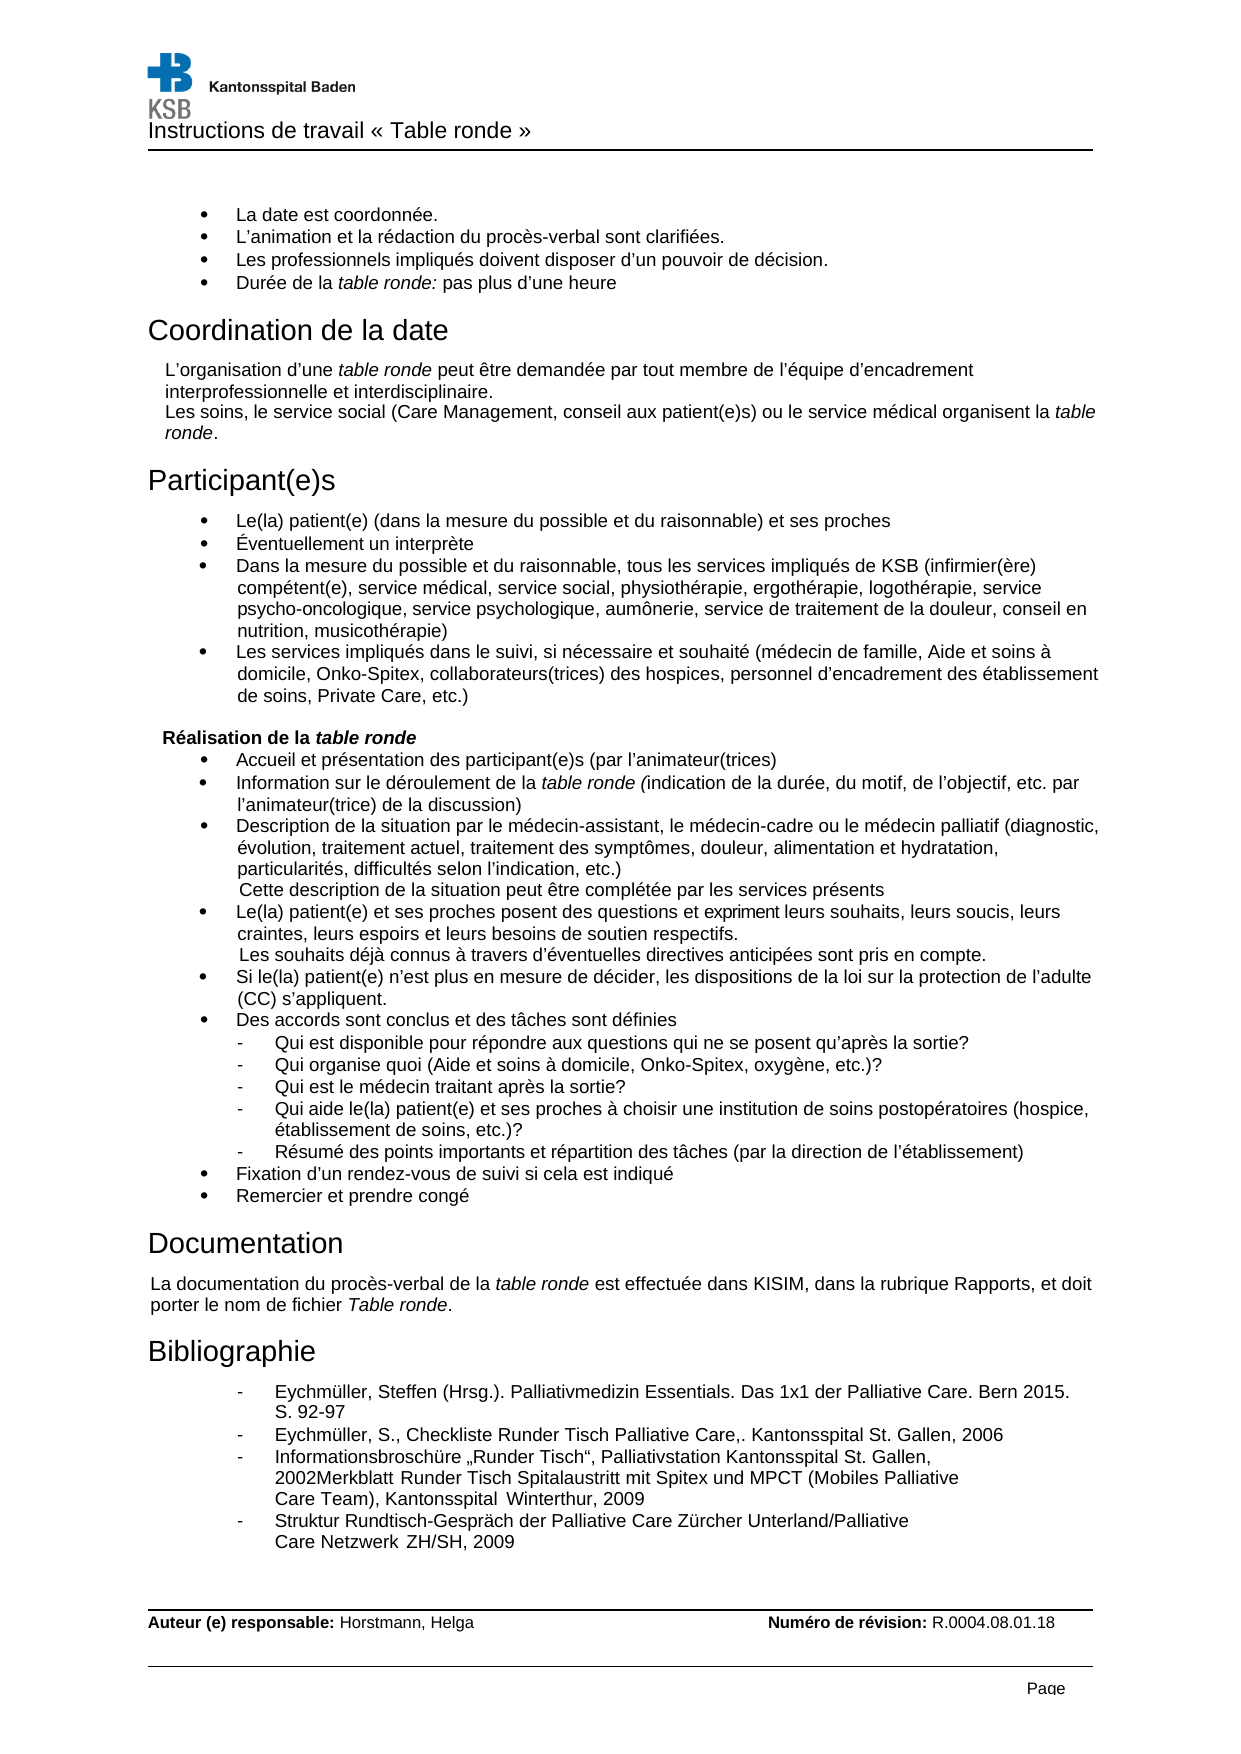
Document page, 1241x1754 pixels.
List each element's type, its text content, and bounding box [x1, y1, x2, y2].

text Les soins, le service social (Care Management, conseil aux patient(e)s) ou le service médical organisent la table ronde. [165, 402, 1105, 444]
text Coordination de la date [148, 313, 1105, 347]
picture [147, 53, 355, 119]
list Qui organise quoi (Aide et soins à domicile, Onko-Spitex, oxygène, etc.)? [237, 1054, 1105, 1076]
text Cette description de la situation peut être complétée par les services présents [239, 880, 1105, 901]
list Remercier et prendre congé [201, 1184, 1105, 1207]
list Dans la mesure du possible et du raisonnable, tous les services impliqués de KSB (infirmier(ère) compétent(e), service médical, service social, physiothérapie, ergothérapie, logothérapie, service psycho-oncologique, service psychologique, aumônerie, service de traitement de la douleur, conseil en nutrition, musicothérapie) [199, 555, 1105, 641]
text Réalisation de la table ronde [162, 727, 1105, 748]
text Les souhaits déjà connus à travers d’éventuelles directives anticipées sont pris en compte. [239, 944, 1105, 965]
text Bibliographie [148, 1334, 1105, 1368]
list Qui aide le(la) patient(e) et ses proches à choisir une institution de soins postopératoires (hospice, établissement de soins, etc.)? [237, 1098, 1105, 1140]
list Informationsbroschüre „Runder Tisch“, Palliativstation Kantonsspital St. Gallen, 2002Merkblatt Runder Tisch Spitalaustritt mit Spitex und MPCT (Mobiles Palliative Care Team), Kantonsspital Winterthur, 2009 [237, 1446, 1005, 1509]
list Résumé des points importants et répartition des tâches (par la direction de l’établissement) [237, 1140, 1105, 1162]
text La documentation du procès-verbal de la table ronde est effectuée dans KISIM, dans la rubrique Rapports, et doit porter le nom de fichier Table ronde. [150, 1273, 1105, 1316]
list Le(la) patient(e) et ses proches posent des questions et expriment leurs souhaits, leurs soucis, leurs craintes, leurs espoirs et leurs besoins de soutien respectifs. [199, 901, 1105, 944]
list Les services impliqués dans le suivi, si nécessaire et souhaité (médecin de famille, Aide et soins à domicile, Onko-Spitex, collaborateurs(trices) des hospices, personnel d’encadrement des établissement de soins, Private Care, etc.) [199, 641, 1105, 706]
list Qui est disponible pour répondre aux questions qui ne se posent qu’après la sortie? [237, 1031, 1105, 1054]
text L’organisation d’une table ronde peut être demandée par tout membre de l’équipe d’encadrement interprofessionnelle et interdisciplinaire. [165, 359, 1105, 402]
list La date est coordonnée. [201, 203, 1105, 226]
list Information sur le déroulement de la table ronde (indication de la durée, du motif, de l’objectif, etc. par l’animateur(trice) de la discussion) [199, 772, 1105, 815]
list Éventuellement un interprète [201, 532, 1105, 554]
list Fixation d’un rendez-vous de suivi si cela est indiqué [201, 1162, 1105, 1184]
text Documentation [148, 1227, 1105, 1260]
list Qui est le médecin traitant après la sortie? [237, 1076, 1105, 1097]
list L’animation et la rédaction du procès-verbal sont clarifiées. [201, 226, 1105, 248]
text Participant(e)s [148, 463, 1105, 497]
text Instructions de travail « Table ronde » [148, 117, 1105, 143]
list Struktur Rundtisch-Gespräch der Palliative Care Zürcher Unterland/Palliative Care Netzwerk ZH/SH, 2009 [237, 1510, 951, 1552]
list Le(la) patient(e) (dans la mesure du possible et du raisonnable) et ses proches [201, 509, 1105, 532]
text Auteur (e) responsable: Horstmann, Helga Numéro de révision: R.0004.08.01.18 [148, 1613, 1105, 1632]
list Description de la situation par le médecin-assistant, le médecin-cadre ou le médecin palliatif (diagnostic, évolution, traitement actuel, traitement des symptômes, douleur, alimentation et hydratation, particularités, difficultés selon l’indication, etc.) [201, 815, 1105, 880]
list Des accords sont conclus et des tâches sont définies [201, 1009, 1105, 1031]
list Eychmüller, S., Checkliste Runder Tisch Palliative Care,. Kantonsspital St. Gallen, 2006 [237, 1423, 1105, 1446]
list Si le(la) patient(e) n’est plus en mesure de décider, les dispositions de la loi sur la protection de l’adulte (CC) s’appliquent. [199, 966, 1105, 1009]
list Eychmüller, Steffen (Hrsg.). Palliativmedizin Essentials. Das 1x1 der Palliative Care. Bern 2015. S. 92-97 [237, 1382, 1084, 1423]
list Les professionnels impliqués doivent disposer d’un pouvoir de décision. [201, 248, 1105, 271]
list Accueil et présentation des participant(e)s (par l’animateur(trices) [201, 748, 1105, 771]
list Durée de la table ronde: pas plus d’une heure [201, 271, 1105, 294]
